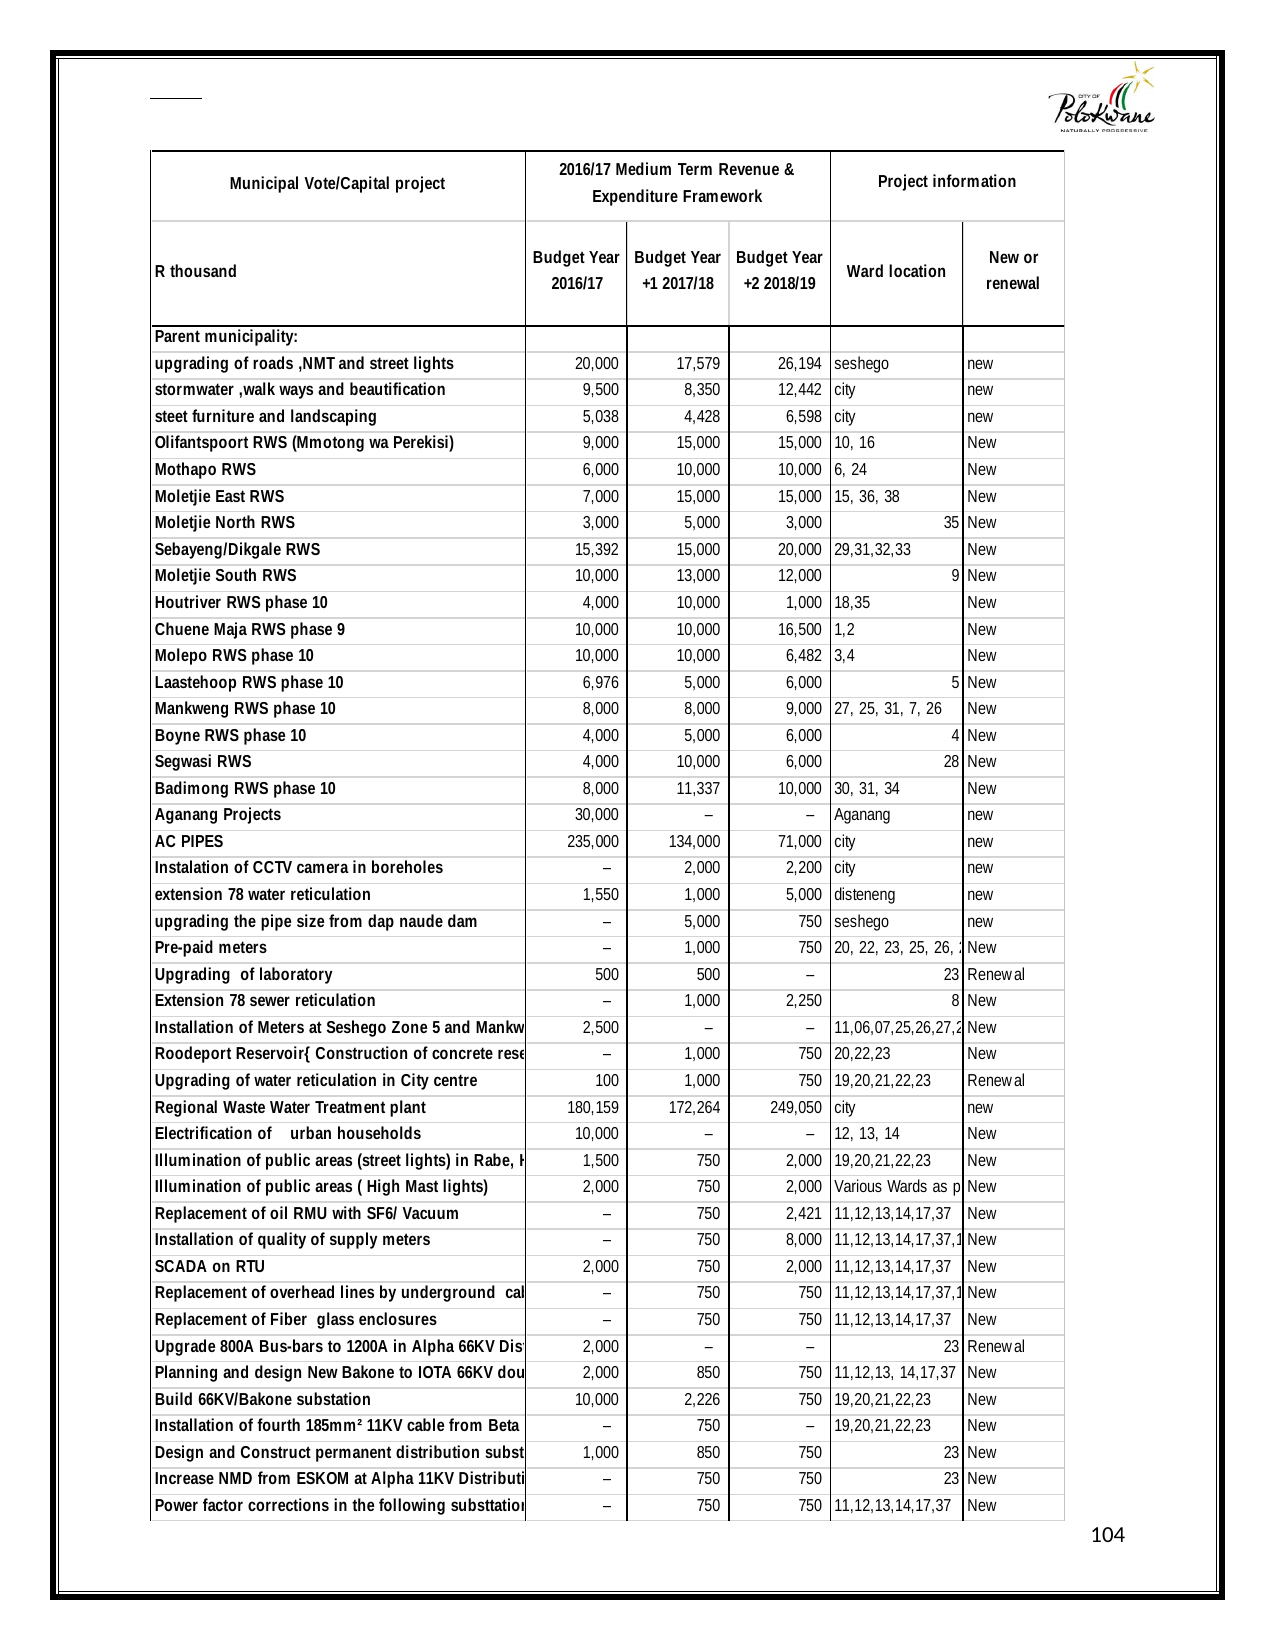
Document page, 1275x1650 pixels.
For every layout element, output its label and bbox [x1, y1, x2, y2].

picture [1048, 61, 1155, 132]
